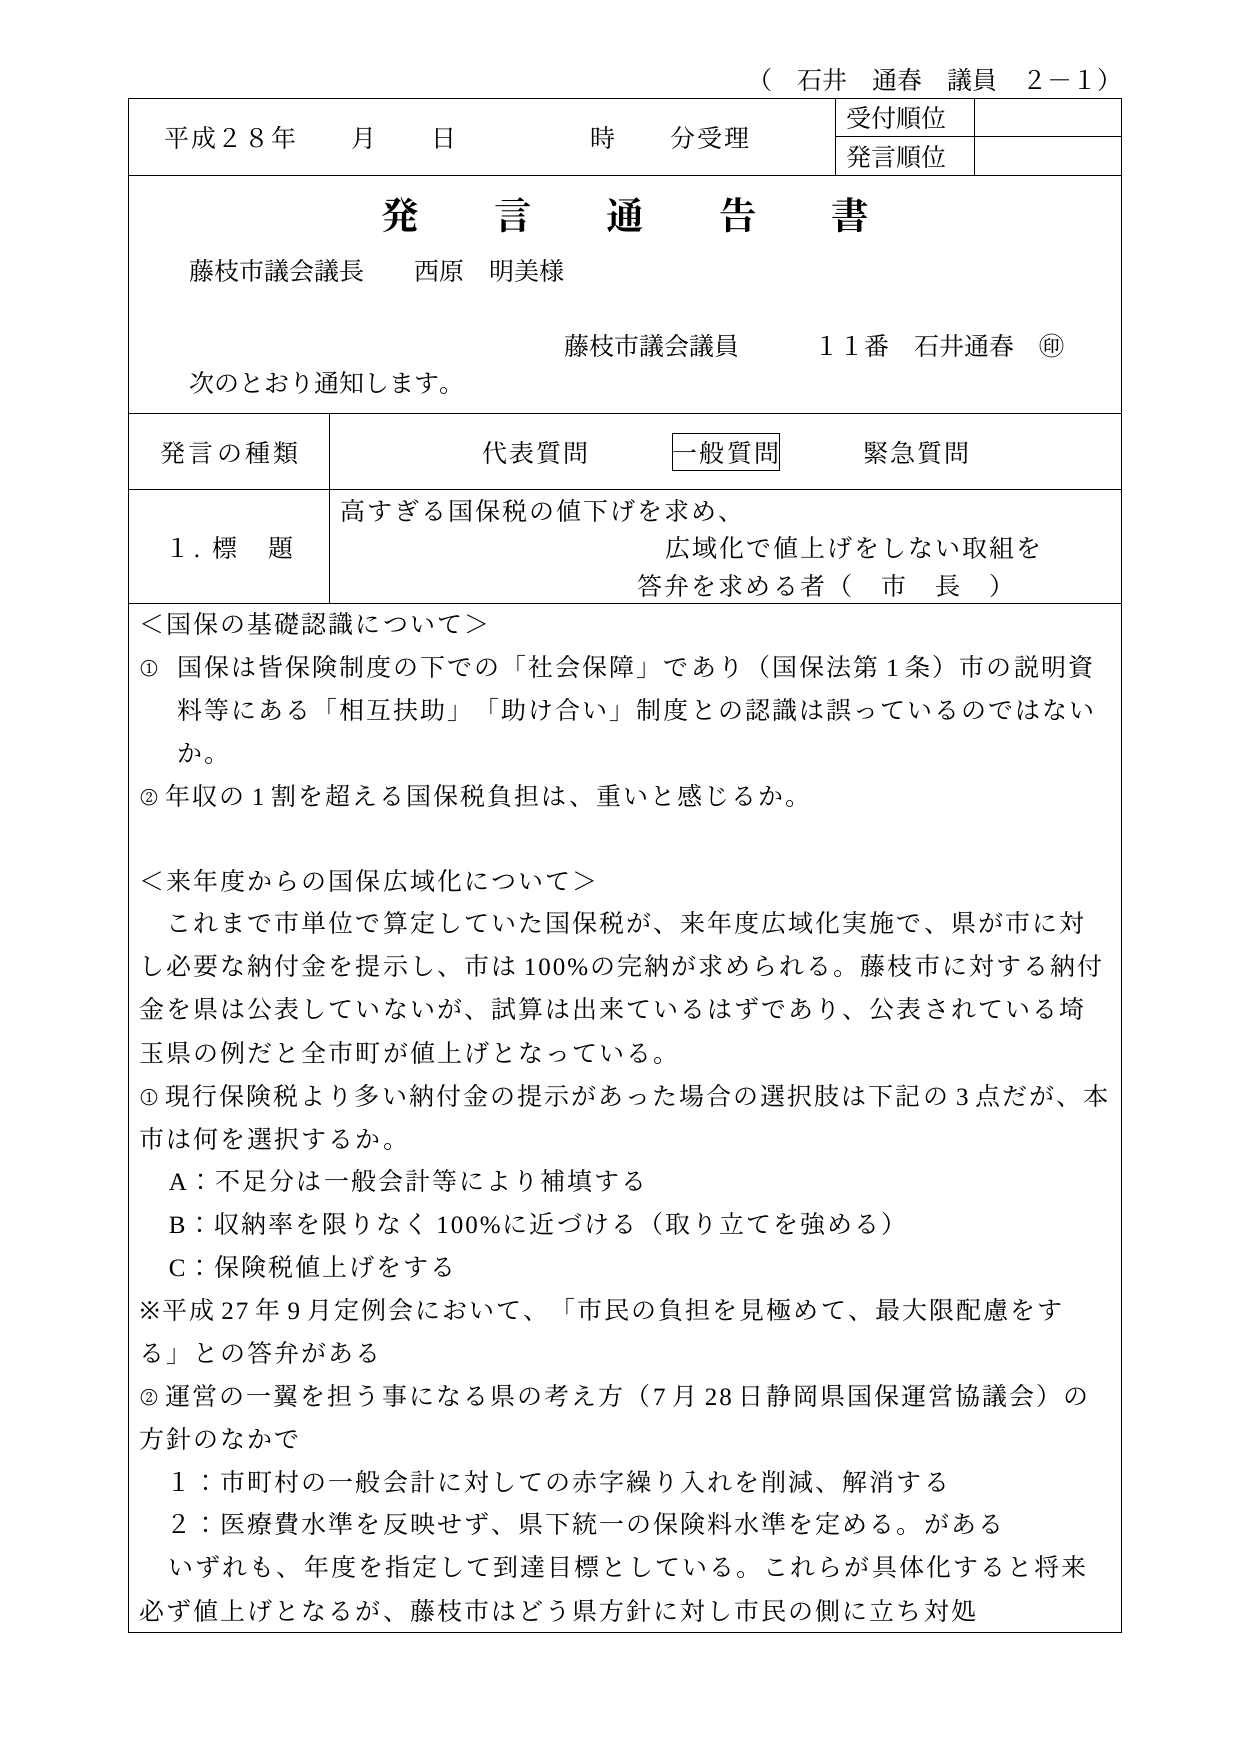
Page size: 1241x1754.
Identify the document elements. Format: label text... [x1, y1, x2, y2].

table_cell ＜国保の基礎認識について＞ 国保は皆保険制度の下での「社会保障」であり（国保法第1条）市の説明資料等にある「相互扶助」「助け合い」制度との認識は誤っているのではないか。 ②年収の1割を超える国保税負担は、重いと感じるか。 ＜来年度からの国保広域化について＞ これまで市単位で算定していた国保税が、来年度広域化実施で、県が市に対し必要な納付金を提示し、市は100%の完納が求められる。藤枝市に対する納付金を県は公表していないが、試算は出来ているはずであり、公表されている埼玉県の例だと全市町が値上げとなっている。 ①現行保険税より多い納付金の提示があった場合の選択肢は下記の3点だが、本市は何を選択するか。 A：不足分は一般会計等により補填する B：収納率を限りなく100%に近づける（取り立てを強める） C：保険税値上げをする ※平成27年9月定例会において、「市民の負担を見極めて、最大限配慮をする」との答弁がある ②運営の一翼を担う事になる県の考え方（7月28日静岡県国保運営協議会）の方針のなかで １：市町村の一般会計に対しての赤字繰り入れを削減、解消する ２：医療費水準を反映せず、県下統一の保険料水準を定める。がある いずれも、年度を指定して到達目標としている。これらが具体化すると将来必ず値上げとなるが、藤枝市はどう県方針に対し市民の側に立ち対処 [129, 604, 1121, 1632]
table_header [975, 99, 1121, 136]
text （ 石井 通春 議員 ２－１） [118, 60, 1122, 97]
table_cell 高すぎる国保税の値下げを求め、 広域化で値上げをしない取組を 答弁を求める者（ 市 長 ） [330, 490, 1121, 603]
table_cell [975, 137, 1121, 174]
table_header 平成２８年 月 日 時 分受理 [129, 99, 835, 174]
table_cell 発 言 通 告 書 藤枝市議会議長 西原 明美様 藤枝市議会議員 １１番 石井通春 ㊞ 次のとおり通知します。 [129, 176, 1121, 413]
table_cell 発言順位 [836, 137, 974, 174]
table_header 受付順位 [836, 99, 974, 136]
table_cell 代表質問 一般質問 緊急質問 [330, 414, 1121, 489]
table_cell １. 標 題 [129, 490, 329, 603]
table_cell 発言の種類 [129, 414, 329, 489]
